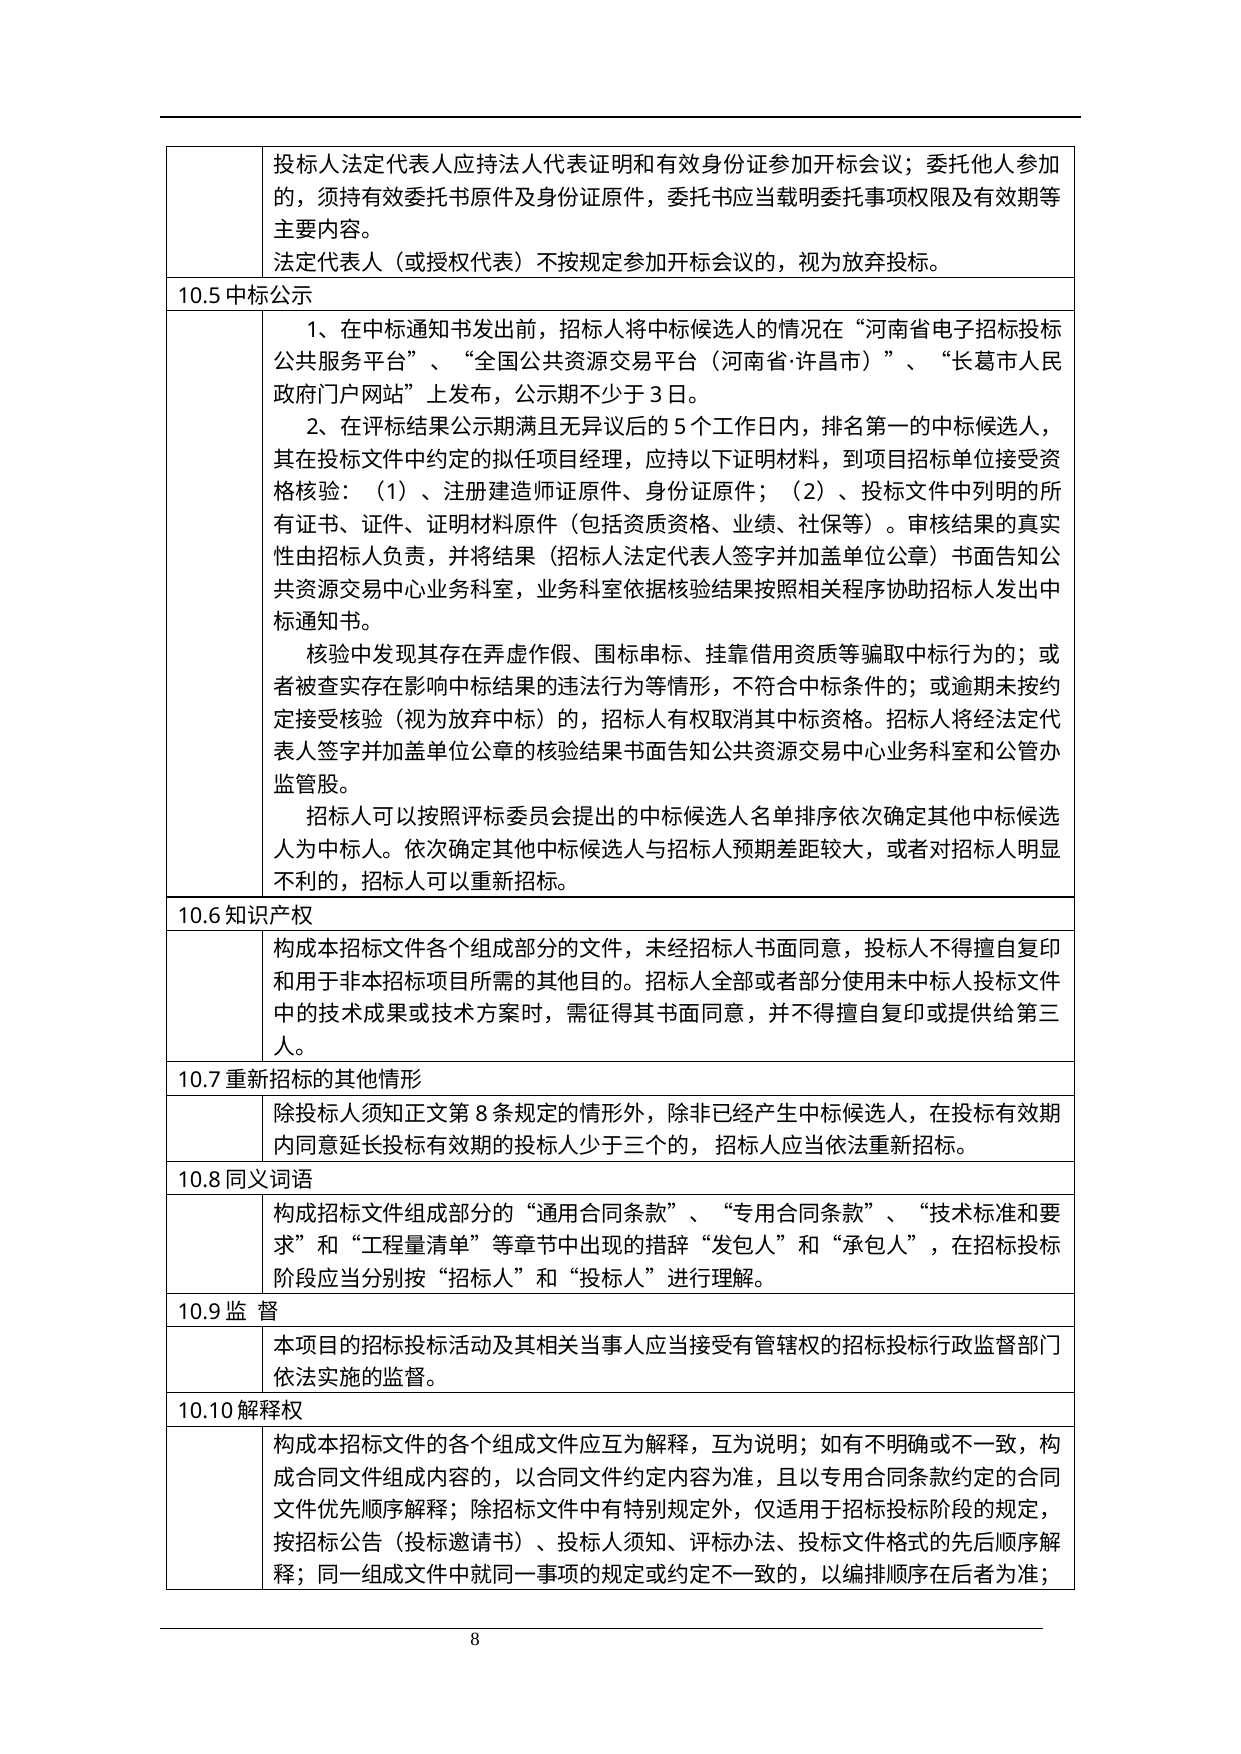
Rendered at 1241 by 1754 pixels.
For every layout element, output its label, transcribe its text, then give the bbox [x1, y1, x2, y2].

table_cell [167, 1427, 262, 1589]
table_cell [167, 1096, 262, 1161]
table_cell 除投标人须知正文第8条规定的情形外，除非已经产生中标候选人，在投标有效期内同意延长投标有效期的投标人少于三个的， 招标人应当依法重新招标。 [263, 1096, 1074, 1161]
table_cell [167, 1195, 262, 1293]
table_cell [167, 931, 262, 1061]
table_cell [263, 1427, 1074, 1589]
table_cell 本项目的招标投标活动及其相关当事人应当接受有管辖权的招标投标行政监督部门依法实施的监督。 [263, 1327, 1074, 1392]
table_cell 10.6知识产权 [167, 898, 1074, 930]
table_cell 10.7重新招标的其他情形 [167, 1062, 1074, 1094]
table_cell 投标人法定代表人应持法人代表证明和有效身份证参加开标会议；委托他人参加的，须持有效委托书原件及身份证原件，委托书应当载明委托事项权限及有效期等主要内容。 法定代表人（或授权代表）不按规定参加开标会议的，视为放弃投标。 [263, 147, 1074, 277]
table_cell 10.9监 督 [167, 1294, 1074, 1326]
table_cell [167, 147, 262, 277]
table_cell [167, 311, 262, 896]
table_cell 10.5中标公示 [167, 278, 1074, 310]
table_cell 10.10解释权 [167, 1393, 1074, 1426]
table_cell 10.8同义词语 [167, 1162, 1074, 1194]
table_cell [167, 1327, 262, 1392]
table_cell 1、在中标通知书发出前，招标人将中标候选人的情况在“河南省电子招标投标公共服务平台”、“全国公共资源交易平台（河南省·许昌市）”、“长葛市人民政府门户网站”上发布，公示期不少于3日。 2、在评标结果公示期满且无异议后的5个工作日内，排名第一的中标候选人，其在投标文件中约定的拟任项目经理，应持以下证明材料，到项目招标单位接受资格核验：（1）、注册建造师证原件、身份证原件；（2）、投标文件中列明的所有证书、证件、证明材料原件（包括资质资格、业绩、社保等）。审核结果的真实性由招标人负责，并将结果（招标人法定代表人签字并加盖单位公章）书面告知公共资源交易中心业务科室，业务科室依据核验结果按照相关程序协助招标人发出中标通知书。 核验中发现其存在弄虚作假、围标串标、挂靠借用资质等骗取中标行为的；或者被查实存在影响中标结果的违法行为等情形，不符合中标条件的；或逾期未按约定接受核验（视为放弃中标）的，招标人有权取消其中标资格。招标人将经法定代表人签字并加盖单位公章的核验结果书面告知公共资源交易中心业务科室和公管办监管股。 招标人可以按照评标委员会提出的中标候选人名单排序依次确定其他中标候选人为中标人。依次确定其他中标候选人与招标人预期差距较大，或者对招标人明显不利的，招标人可以重新招标。 [263, 311, 1074, 896]
table_cell 构成招标文件组成部分的“通用合同条款”、“专用合同条款”、“技术标准和要求”和“工程量清单”等章节中出现的措辞“发包人”和“承包人”，在招标投标阶段应当分别按“招标人”和“投标人”进行理解。 [263, 1195, 1074, 1293]
table_cell 构成本招标文件各个组成部分的文件，未经招标人书面同意，投标人不得擅自复印和用于非本招标项目所需的其他目的。招标人全部或者部分使用未中标人投标文件中的技术成果或技术方案时，需征得其书面同意，并不得擅自复印或提供给第三人。 [263, 931, 1074, 1061]
